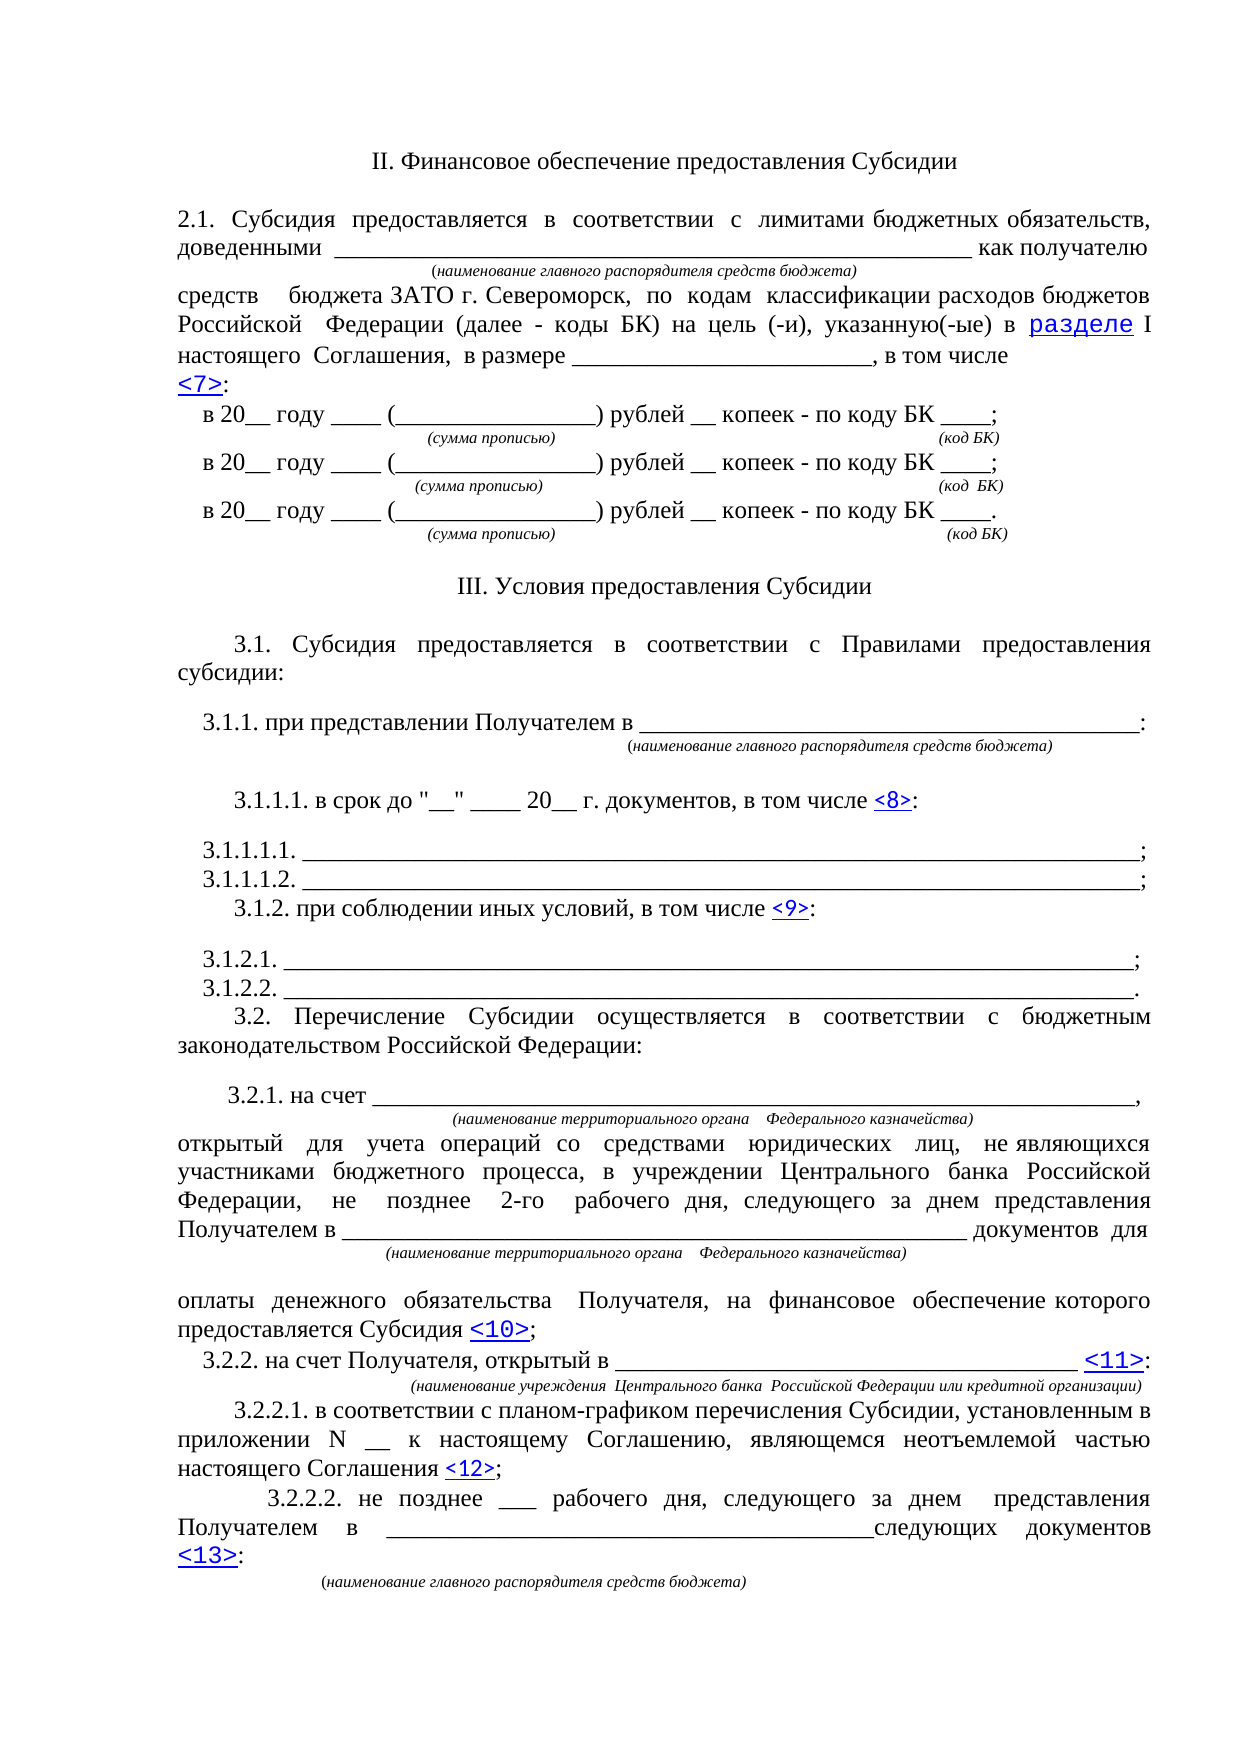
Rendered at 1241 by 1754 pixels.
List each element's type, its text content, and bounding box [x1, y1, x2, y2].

text 2.1. Субсидия предоставляется в соответствии с лимитами бюджетных обязательств, доведенными ___________________________________________________ как получателю [177, 204, 1152, 261]
text в 20__ году ____ (________________) рублей __ копеек - по коду БК ____; [177, 399, 1152, 428]
text (сумма прописью) (код БК) [177, 476, 1152, 495]
text (сумма прописью) (код БК) [177, 524, 1152, 543]
text 3.1.1.1.1. ___________________________________________________________________; [177, 835, 1152, 864]
text в 20__ году ____ (________________) рублей __ копеек - по коду БК ____; [177, 447, 1152, 476]
text II. Финансовое обеспечение предоставления Субсидии [177, 146, 1152, 175]
text 3.1. Субсидия предоставляется в соответствии с Правилами предоставления субсидии: [177, 629, 1152, 686]
text (наименование главного распорядителя средств бюджета) [177, 261, 1152, 280]
text 3.1.2. при соблюдении иных условий, в том числе <9>: [177, 893, 1152, 923]
text 3.1.1.1.2. ___________________________________________________________________; [177, 864, 1152, 893]
text <7>: [177, 369, 1152, 399]
text 3.1.1.1. в срок до "__" ____ 20__ г. документов, в том числе <8>: [177, 784, 1152, 814]
text 3.1.2.2. ____________________________________________________________________. [177, 973, 1152, 1001]
text (наименование территориального органа Федерального казначейства) [177, 1243, 1152, 1262]
text (наименование главного распорядителя средств бюджета) [177, 1571, 1152, 1591]
text 3.2. Перечисление Субсидии осуществляется в соответствии с бюджетным законодательством Российской Федерации: [177, 1001, 1152, 1059]
text (наименование территориального органа Федерального казначейства) [177, 1108, 1152, 1128]
text III. Условия предоставления Субсидии [177, 571, 1152, 600]
text (наименование главного распорядителя средств бюджета) [177, 736, 1152, 755]
text 3.2.1. на счет _____________________________________________________________, [177, 1080, 1152, 1108]
text открытый для учета операций со средствами юридических лиц, не являющихся участниками бюджетного процесса, в учреждении Центрального банка Российской Федерации, не позднее 2-го рабочего дня, следующего за днем представления Получателем в __________________________________________________ документов для [177, 1128, 1152, 1243]
text 3.2.2.2. не позднее ___ рабочего дня, следующего за днем представления Получателем в _______________________________________следующих документов <13>: [177, 1483, 1152, 1571]
text 3.2.2. на счет Получателя, открытый в _____________________________________ <11>: [177, 1345, 1152, 1376]
text 3.2.2.1. в соответствии с планом-графиком перечисления Субсидии, установленным в приложении N __ к настоящему Соглашению, являющемся неотъемлемой частью настоящего Соглашения <12>; [177, 1395, 1152, 1483]
text (наименование учреждения Центрального банка Российской Федерации или кредитной организации) [177, 1376, 1152, 1395]
text в 20__ году ____ (________________) рублей __ копеек - по коду БК ____. [177, 495, 1152, 524]
text 3.1.2.1. ____________________________________________________________________; [177, 944, 1152, 973]
text средств бюджета ЗАТО г. Североморск, по кодам классификации расходов бюджетов Российской Федерации (далее - коды БК) на цель (-и), указанную(-ые) в разделе I настоящего Соглашения, в размере ________________________, в том числе [177, 280, 1152, 369]
text 3.1.1. при представлении Получателем в ________________________________________: [177, 707, 1152, 736]
text оплаты денежного обязательства Получателя, на финансовое обеспечение которого предоставляется Субсидия <10>; [177, 1286, 1152, 1345]
text (сумма прописью) (код БК) [177, 428, 1152, 447]
